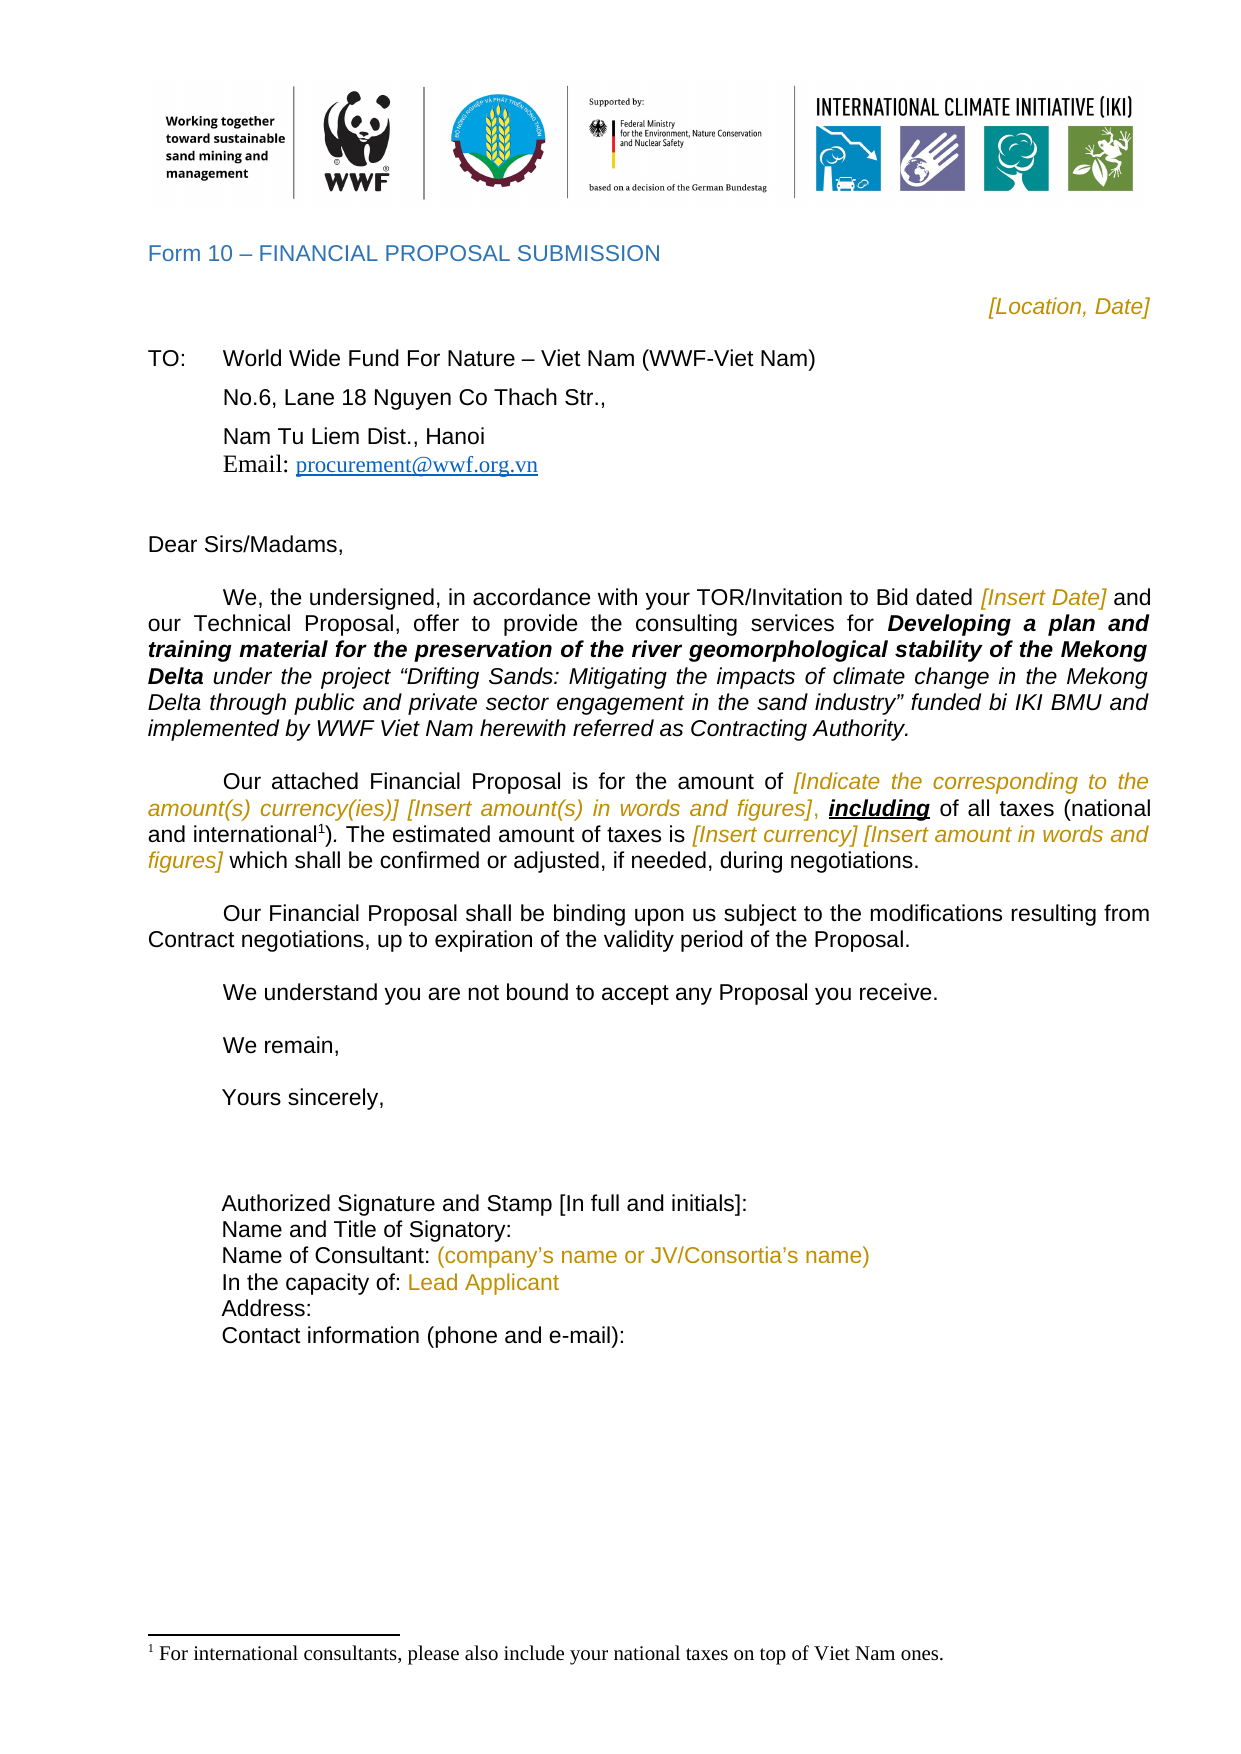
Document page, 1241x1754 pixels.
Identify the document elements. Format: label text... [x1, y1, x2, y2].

text Contact information (phone and e-mail): [148, 1322, 1152, 1348]
text Address: [148, 1295, 1152, 1322]
text We understand you are not bound to accept any Proposal you receive. [148, 979, 1152, 1005]
text Email: procurement@wwf.org.vn [148, 449, 1152, 478]
subtitle Form 10 – FINANCIAL PROPOSAL SUBMISSION [148, 240, 1152, 266]
text Our Financial Proposal shall be binding upon us subject to the modifications resulting from Contract negotiations, up to expiration of the validity period of the Proposal. [148, 900, 1152, 953]
text No.6, Lane 18 Nguyen Co Thach Str., [148, 384, 1152, 411]
text Yours sincerely, [148, 1084, 1152, 1111]
text Name and Title of Signatory: [148, 1216, 1152, 1242]
text Our attached Financial Proposal is for the amount of [Indicate the corresponding to the amount(s) currency(ies)] [Insert amount(s) in words and figures], including of all taxes (national and international). The estimated amount of taxes is [Insert currency] [Insert amount in words and figures] which shall be confirmed or adjusted, if needed, during negotiations. [148, 768, 1152, 873]
text TO: World Wide Fund For Nature – Viet Nam (WWF-Viet Nam) [148, 345, 1152, 372]
text Authorized Signature and Stamp [In full and initials]: [148, 1190, 1152, 1216]
text Nam Tu Liem Dist., Hanoi [148, 423, 1152, 449]
text We, the undersigned, in accordance with your TOR/Invitation to Bid dated [Insert Date] and our Technical Proposal, offer to provide the consulting services for Developing a plan and training material for the preservation of the river geomorphological stability of the Mekong Delta under the project “Drifting Sands: Mitigating the impacts of climate change in the Mekong Delta through public and private sector engagement in the sand industry” funded bi IKI BMU and implemented by WWF Viet Nam herewith referred as Contracting Authority. [148, 584, 1152, 742]
text Dear Sirs/Madams, [148, 531, 1152, 557]
text Name of Consultant: (company’s name or JV/Consortia’s name) [148, 1242, 1152, 1269]
text We remain, [148, 1032, 1152, 1058]
text In the capacity of: Lead Applicant [148, 1269, 1152, 1295]
picture [147, 75, 1152, 215]
text [Location, Date] [148, 293, 1152, 319]
